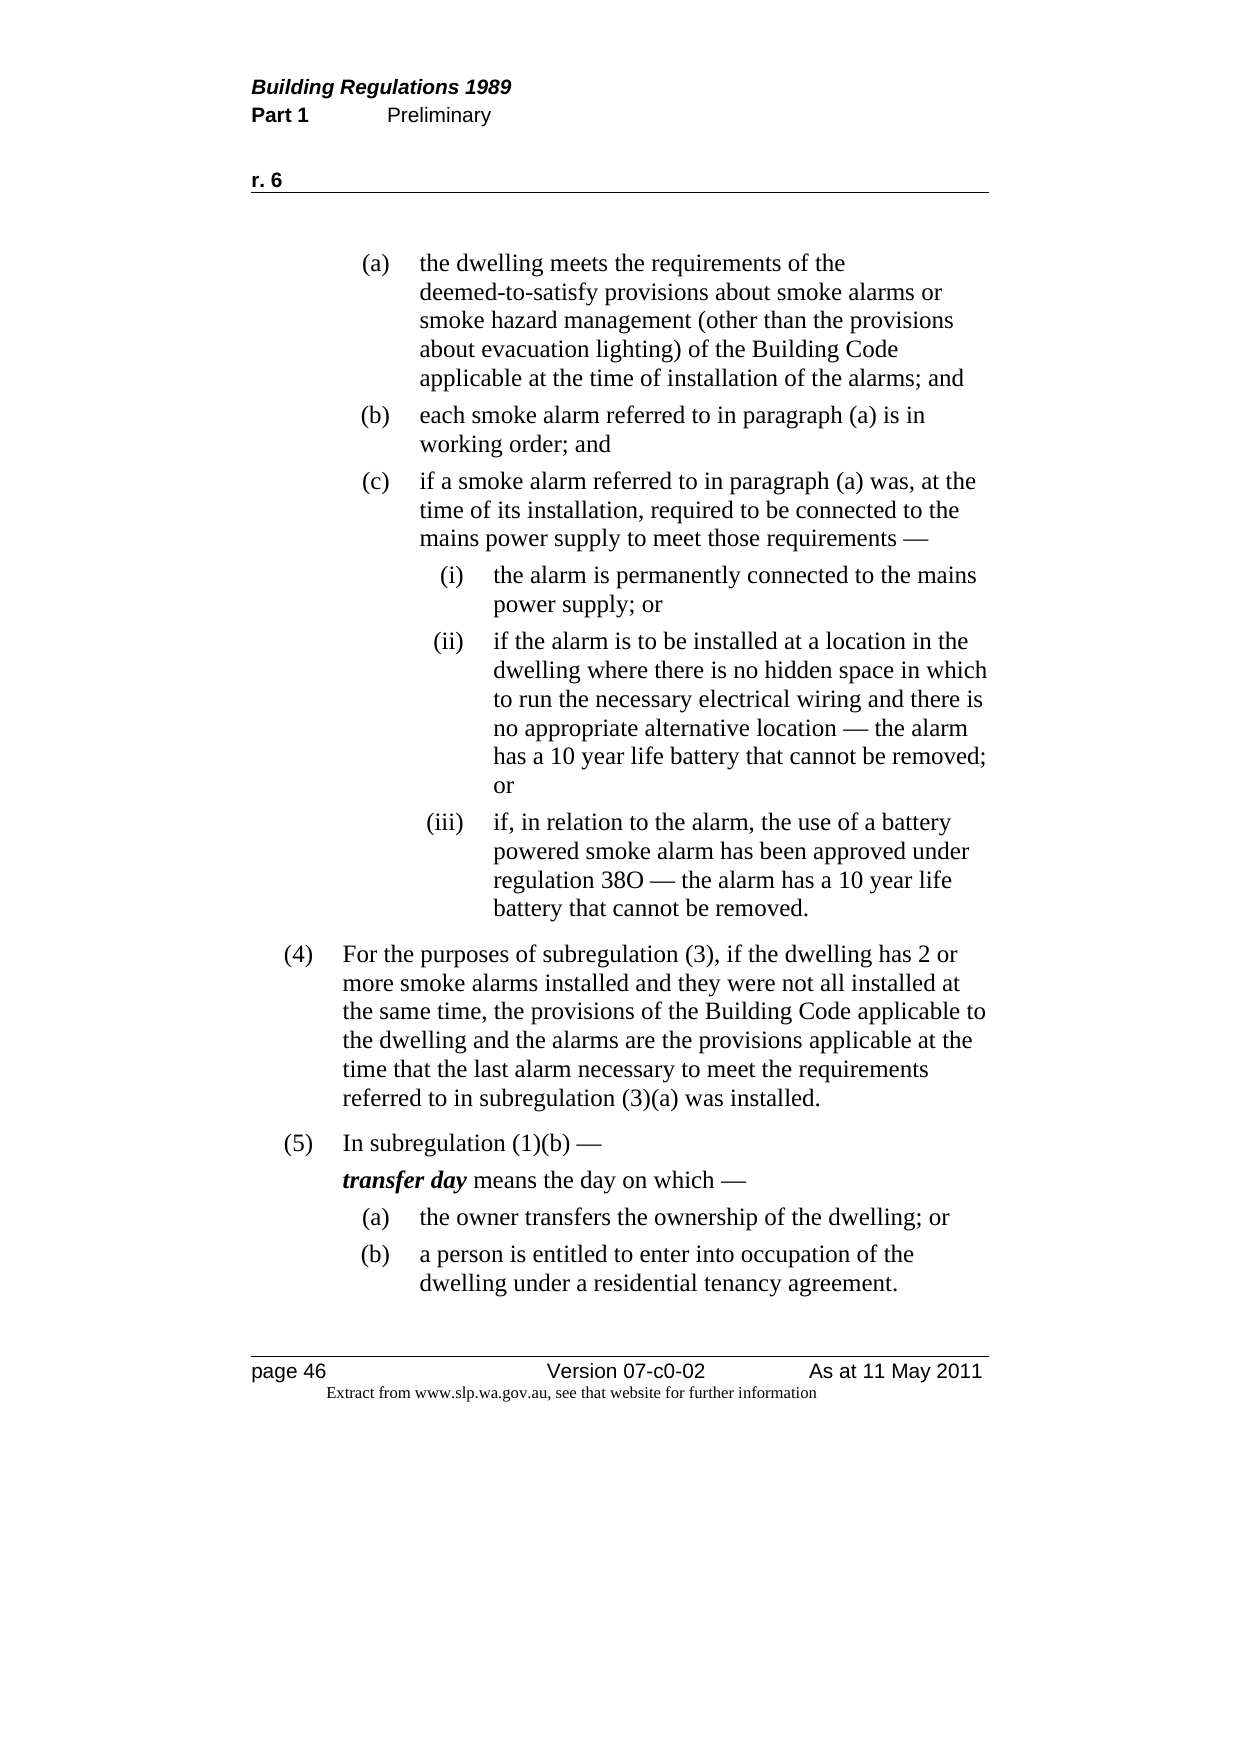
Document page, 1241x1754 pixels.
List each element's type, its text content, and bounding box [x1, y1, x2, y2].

text (4) For the purposes of subregulation (3), if the dwelling has 2 or more smoke alarms installed and they were not all installed at the same time, the provisions of the Building Code applicable to the dwelling and the alarms are the provisions applicable at the time that the last alarm necessary to meet the requirements referred to in subregulation (3)(a) was installed. [251, 939, 989, 1111]
text transfer day means the day on which — [251, 1165, 989, 1194]
text (5) In subregulation (1)(b) — [251, 1128, 989, 1157]
text (b) each smoke alarm referred to in paragraph (a) is in working order; and [251, 400, 989, 458]
text (c) if a smoke alarm referred to in paragraph (a) was, at the time of its installation, required to be connected to the mains power supply to meet those requirements — [251, 466, 989, 552]
text (iii) if, in relation to the alarm, the use of a battery powered smoke alarm has been approved under regulation 38O — the alarm has a 10 year life battery that cannot be removed. [251, 807, 989, 922]
text (b) a person is entitled to enter into occupation of the dwelling under a residential tenancy agreement. [251, 1239, 989, 1297]
text (a) the owner transfers the ownership of the dwelling; or [251, 1202, 989, 1231]
text (i) the alarm is permanently connected to the mains power supply; or [251, 561, 989, 618]
text (a) the dwelling meets the requirements of the deemed-to-satisfy provisions about smoke alarms or smoke hazard management (other than the provisions about evacuation lighting) of the Building Code applicable at the time of installation of the alarms; and [251, 248, 989, 392]
text (ii) if the alarm is to be installed at a location in the dwelling where there is no hidden space in which to run the necessary electrical wiring and there is no appropriate alternative location — the alarm has a 10 year life battery that cannot be removed; or [251, 626, 989, 799]
